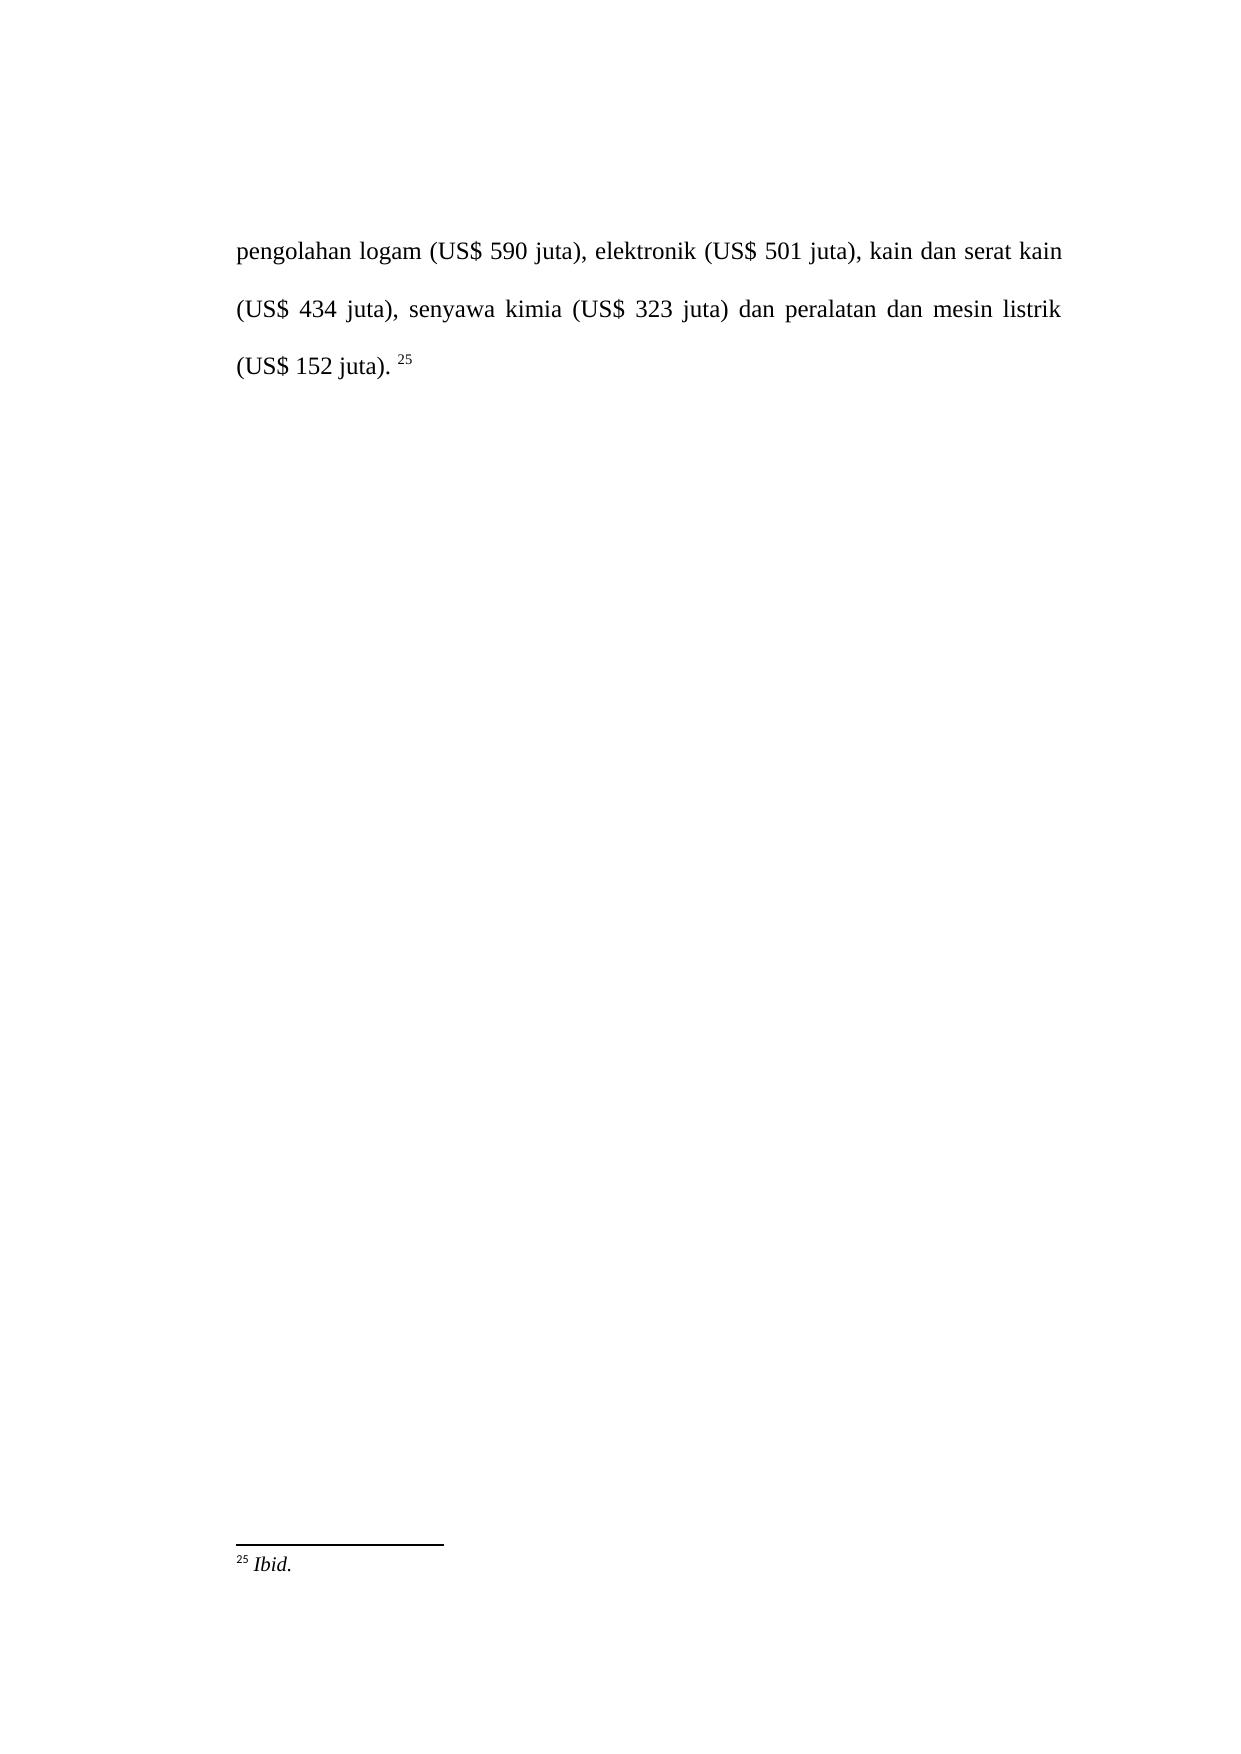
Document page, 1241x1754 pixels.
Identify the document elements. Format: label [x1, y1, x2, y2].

text [236, 236, 1063, 380]
